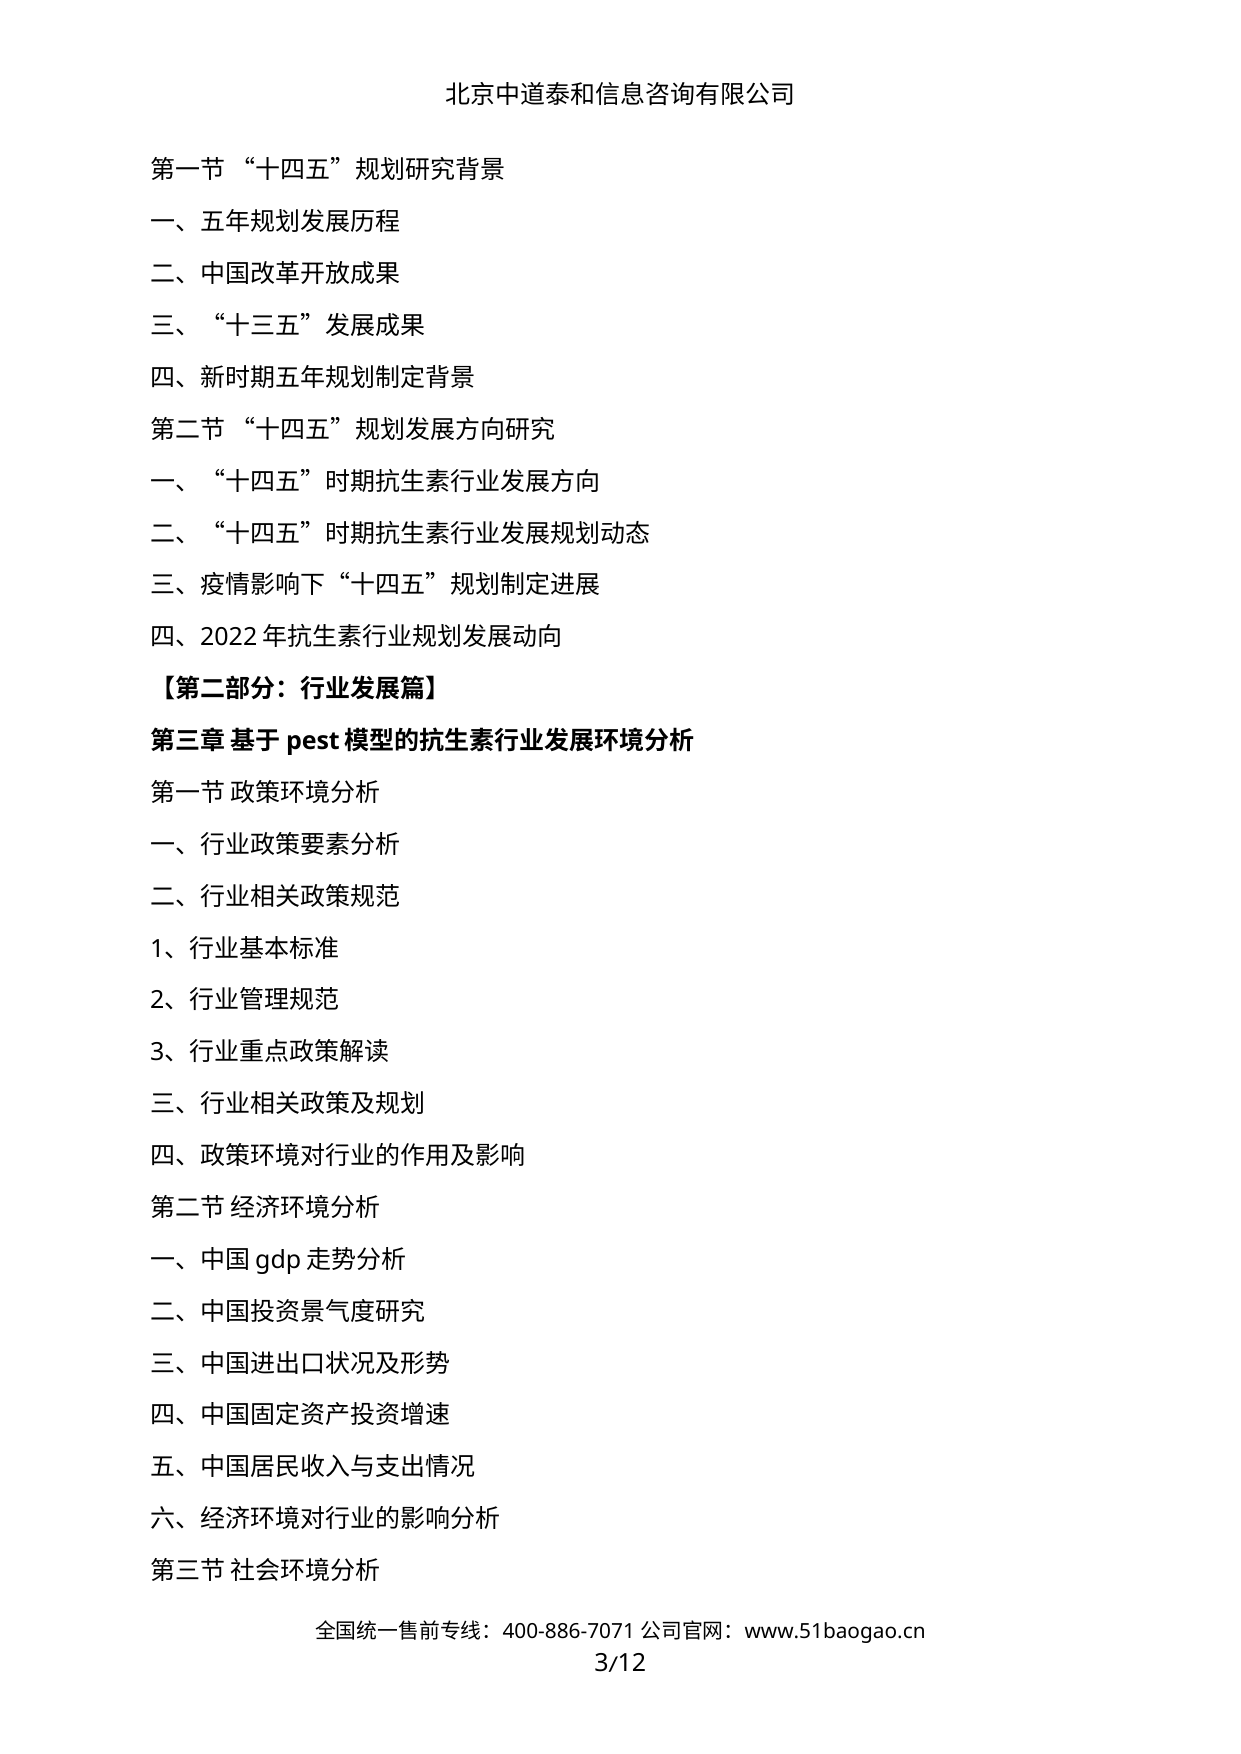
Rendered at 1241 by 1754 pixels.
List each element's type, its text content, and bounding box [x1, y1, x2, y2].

text 四、2022年抗生素行业规划发展动向 [150, 617, 1090, 653]
text 六、经济环境对行业的影响分析 [150, 1499, 1090, 1535]
text 四、中国固定资产投资增速 [150, 1395, 1090, 1431]
text 三、“十三五”发展成果 [150, 306, 1090, 342]
text 1、行业基本标准 [150, 928, 1090, 964]
text 三、行业相关政策及规划 [150, 1084, 1090, 1120]
text 三、疫情影响下“十四五”规划制定进展 [150, 565, 1090, 601]
text 五、中国居民收入与支出情况 [150, 1447, 1090, 1483]
text 二、“十四五”时期抗生素行业发展规划动态 [150, 513, 1090, 549]
text 二、中国投资景气度研究 [150, 1291, 1090, 1327]
text 第一节 “十四五”规划研究背景 [150, 150, 1090, 186]
text 一、“十四五”时期抗生素行业发展方向 [150, 461, 1090, 497]
text 一、中国gdp走势分析 [150, 1239, 1090, 1276]
text 第二节 经济环境分析 [150, 1187, 1090, 1224]
text 【第二部分：行业发展篇】 [150, 669, 1090, 705]
text 二、行业相关政策规范 [150, 876, 1090, 912]
text 3、行业重点政策解读 [150, 1032, 1090, 1068]
text 第三节 社会环境分析 [150, 1551, 1090, 1587]
text 第二节 “十四五”规划发展方向研究 [150, 409, 1090, 446]
text 一、行业政策要素分析 [150, 824, 1090, 861]
text 三、中国进出口状况及形势 [150, 1343, 1090, 1379]
text 第一节 政策环境分析 [150, 772, 1090, 809]
text 二、中国改革开放成果 [150, 254, 1090, 290]
text 第三章 基于pest模型的抗生素行业发展环境分析 [150, 721, 1090, 757]
text 四、新时期五年规划制定背景 [150, 357, 1090, 394]
text 2、行业管理规范 [150, 980, 1090, 1016]
text 一、五年规划发展历程 [150, 202, 1090, 238]
text 四、政策环境对行业的作用及影响 [150, 1136, 1090, 1172]
